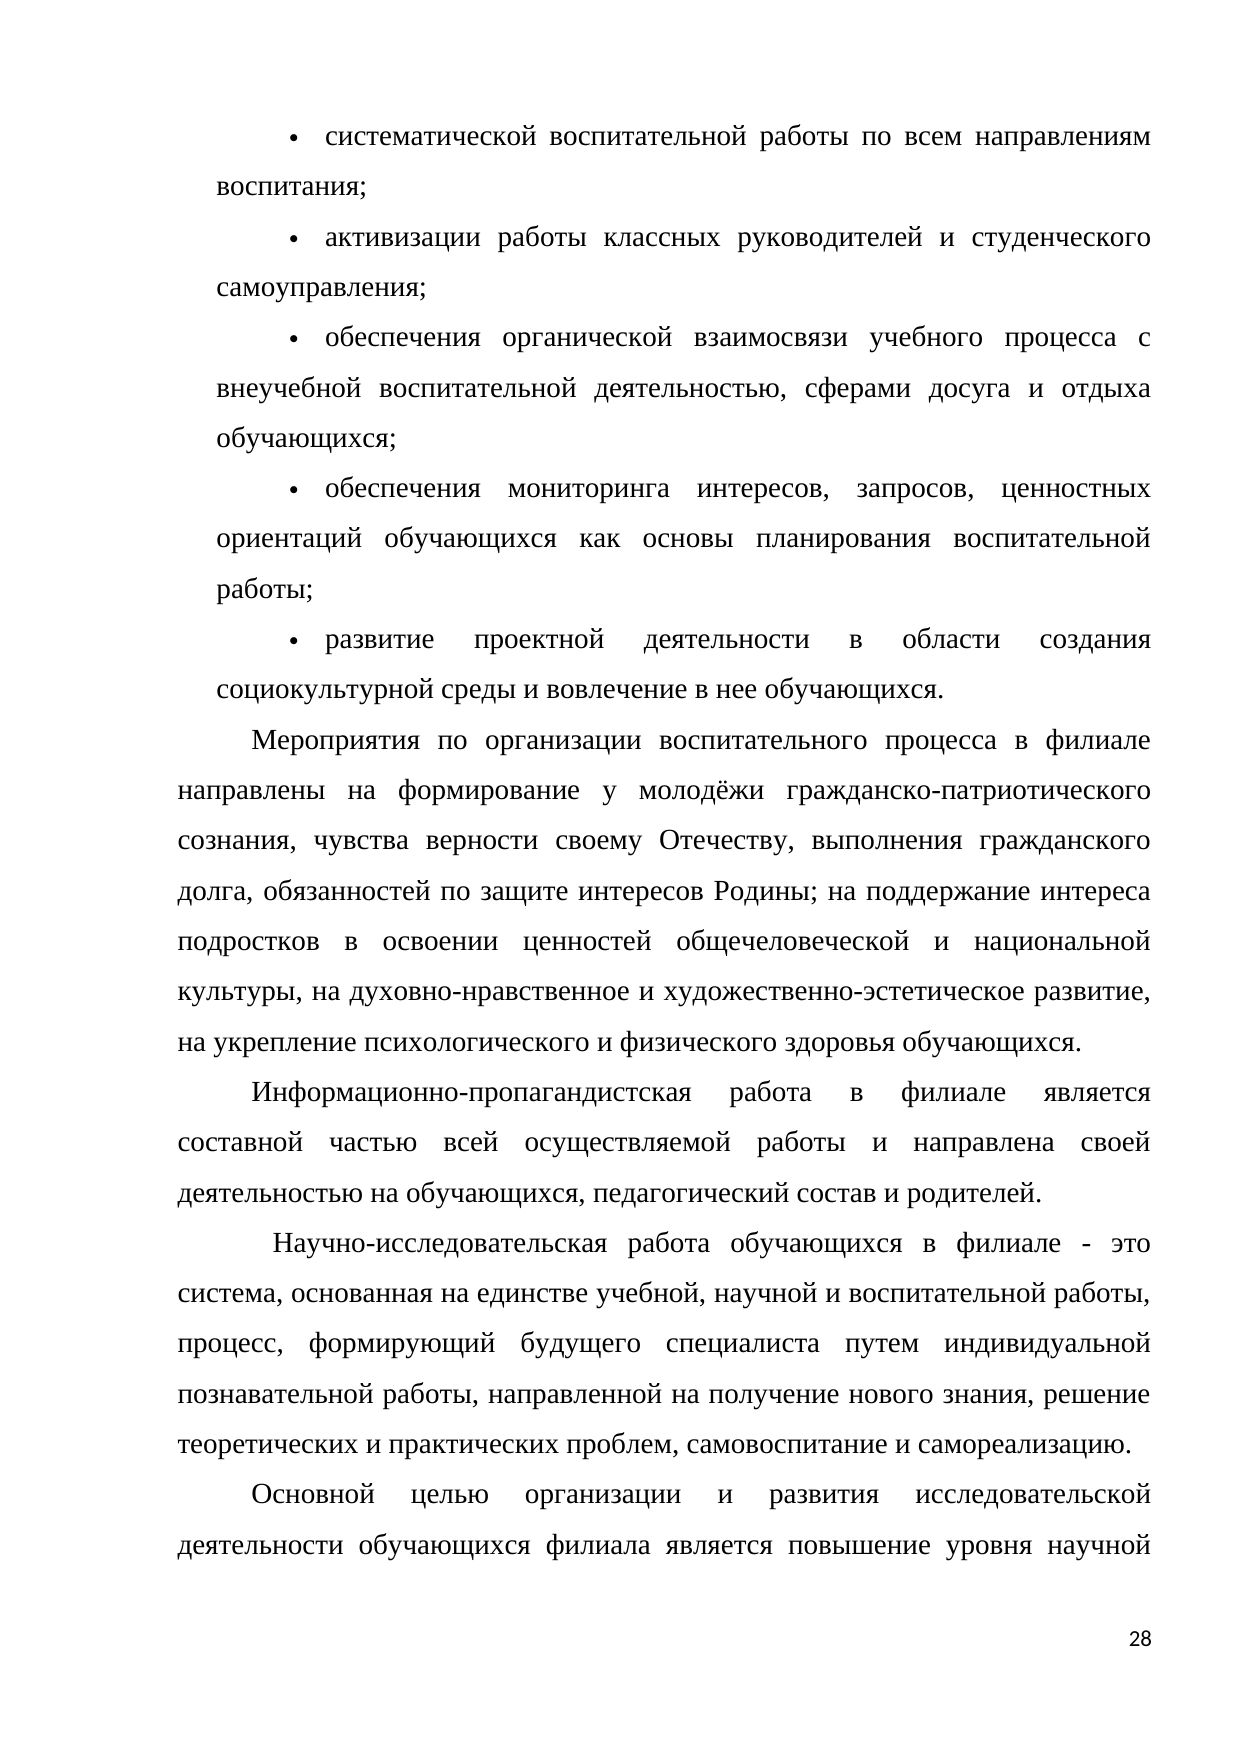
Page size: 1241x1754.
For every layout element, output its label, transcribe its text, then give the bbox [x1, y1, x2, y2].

list развитие проектной деятельности в области создания социокультурной среды и вовлечение в нее обучающихся. [216, 621, 1152, 705]
list обеспечения мониторинга интересов, запросов, ценностных ориентаций обучающихся как основы планирования воспитательной работы; [216, 470, 1152, 604]
text Научно-исследовательская работа обучающихся в филиале - это система, основанная на единстве учебной, научной и воспитательной работы, процесс, формирующий будущего специалиста путем индивидуальной познавательной работы, направленной на получение нового знания, решение теоретических и практических проблем, самовоспитание и самореализацию. [177, 1225, 1152, 1460]
list активизации работы классных руководителей и студенческого самоуправления; [216, 219, 1152, 303]
text Мероприятия по организации воспитательного процесса в филиале направлены на формирование у молодёжи гражданско-патриотического сознания, чувства верности своему Отечеству, выполнения гражданского долга, обязанностей по защите интересов Родины; на поддержание интереса подростков в освоении ценностей общечеловеческой и национальной культуры, на духовно-нравственное и художественно-эстетическое развитие, на укрепление психологического и физического здоровья обучающихся. [177, 722, 1152, 1057]
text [177, 1477, 1152, 1560]
text Информационно-пропагандистская работа в филиале является составной частью всей осуществляемой работы и направлена своей деятельностью на обучающихся, педагогический состав и родителей. [177, 1074, 1152, 1208]
list обеспечения органической взаимосвязи учебного процесса с внеучебной воспитательной деятельностью, сферами досуга и отдыха обучающихся; [216, 319, 1152, 453]
list систематической воспитательной работы по всем направлениям воспитания; [216, 118, 1152, 202]
